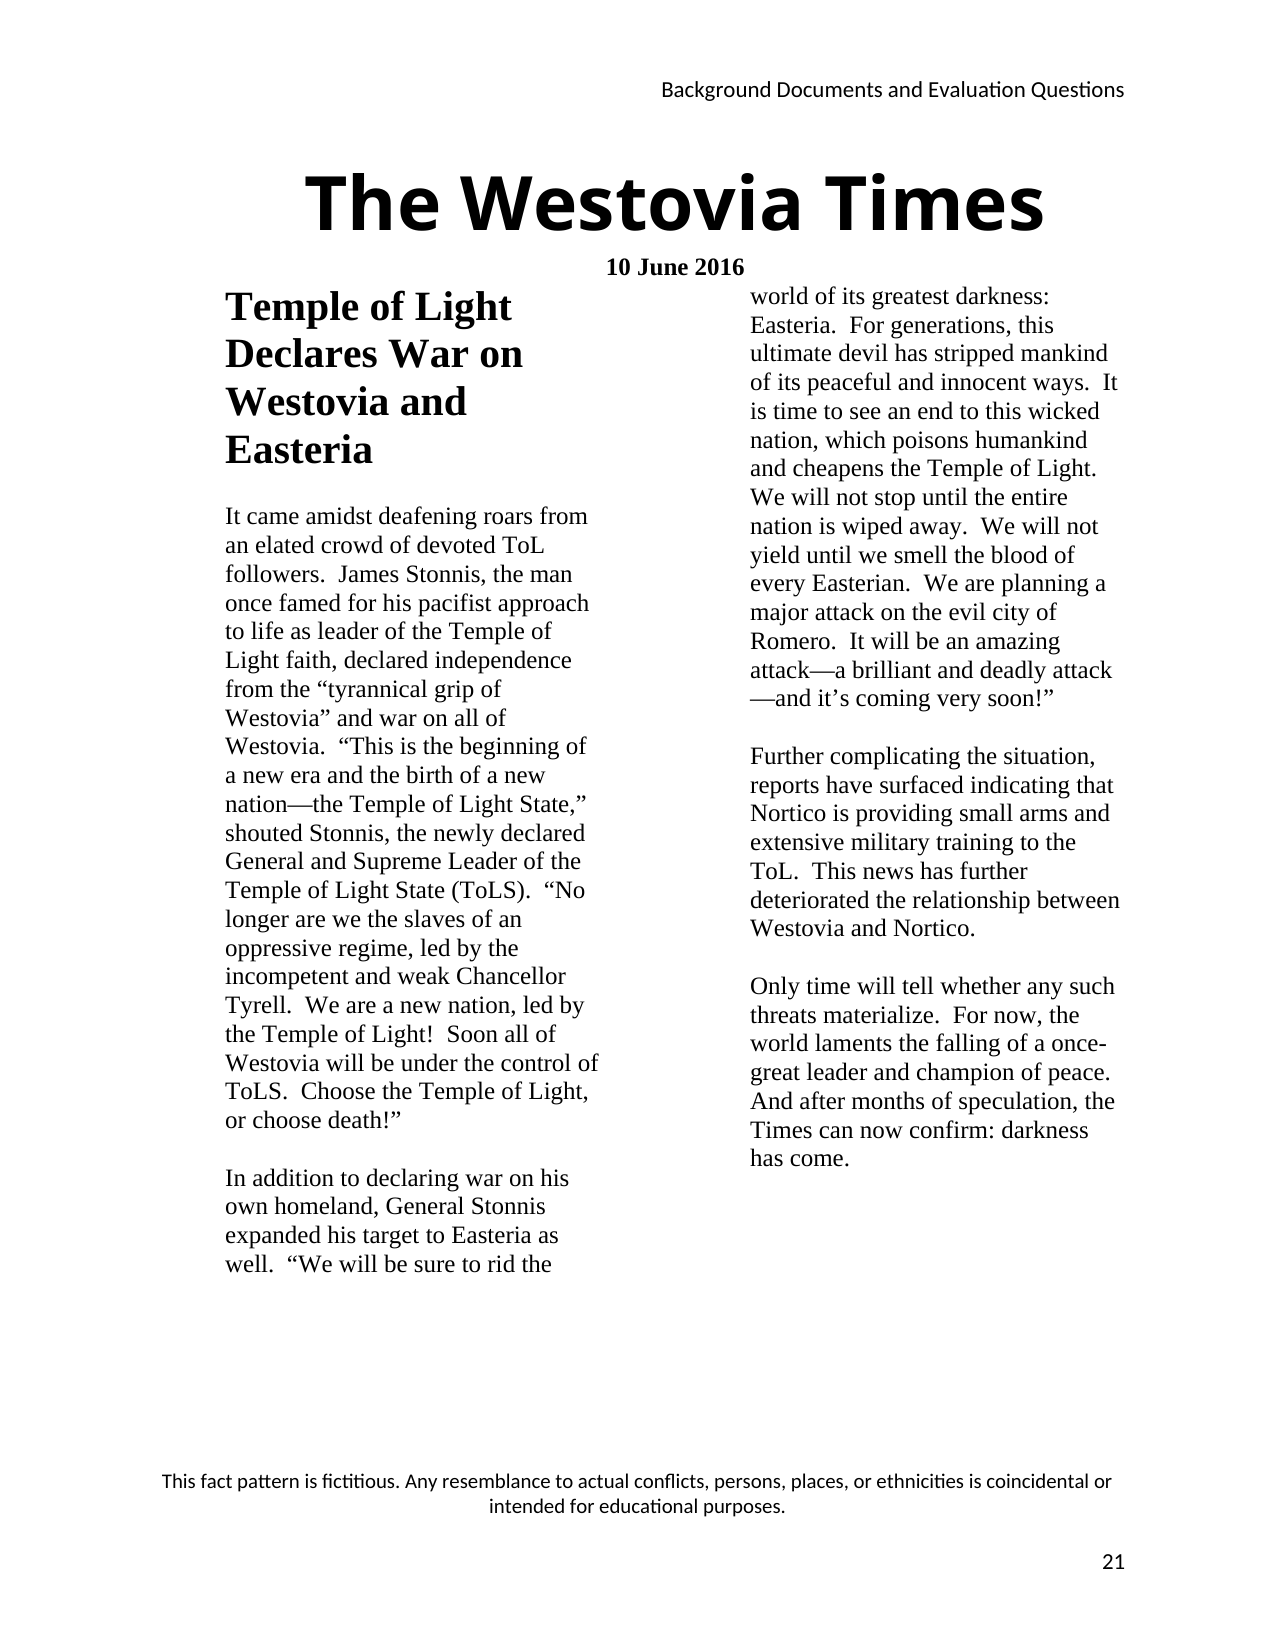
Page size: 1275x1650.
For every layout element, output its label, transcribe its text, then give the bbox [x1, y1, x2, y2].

list Temple of Light Declares War on Westovia and Easteria [225, 281, 600, 473]
list Further complicating the situation, reports have surfaced indicating that Nortico is providing small arms and extensive military training to the ToL. This news has further deteriorated the relationship between Westovia and Nortico. [750, 741, 1125, 942]
list 10 June 2016 [225, 252, 1125, 281]
list In addition to declaring war on his own homeland, General Stonnis expanded his target to Easteria as well. “We will be sure to rid the world of its greatest darkness: Easteria. For generations, this ultimate devil has stripped mankind of its peaceful and innocent ways. It is time to see an end to this wicked nation, which poisons humankind and cheapens the Temple of Light. We will not stop until the entire nation is wiped away. We will not yield until we smell the blood of every Easterian. We are planning a major attack on the evil city of Romero. It will be an amazing attack—a brilliant and deadly attack—and it’s coming very soon!” [225, 1163, 600, 1278]
list In addition to declaring war on his own homeland, General Stonnis expanded his target to Easteria as well. “We will be sure to rid the world of its greatest darkness: Easteria. For generations, this ultimate devil has stripped mankind of its peaceful and innocent ways. It is time to see an end to this wicked nation, which poisons humankind and cheapens the Temple of Light. We will not stop until the entire nation is wiped away. We will not yield until we smell the blood of every Easterian. We are planning a major attack on the evil city of Romero. It will be an amazing attack—a brilliant and deadly attack—and it’s coming very soon!” [750, 281, 1125, 712]
list It came amidst deafening roars from an elated crowd of devoted ToL followers. James Stonnis, the man once famed for his pacifist approach to life as leader of the Temple of Light faith, declared independence from the “tyrannical grip of Westovia” and war on all of Westovia. “This is the beginning of a new era and the birth of a new nation—the Temple of Light State,” shouted Stonnis, the newly declared General and Supreme Leader of the Temple of Light State (ToLS). “No longer are we the slaves of an oppressive regime, led by the incompetent and weak Chancellor Tyrell. We are a new nation, led by the Temple of Light! Soon all of Westovia will be under the control of ToLS. Choose the Temple of Light, or choose death!” [225, 501, 600, 1134]
list The Westovia Times [225, 150, 1125, 252]
list Only time will tell whether any such threats materialize. For now, the world laments the falling of a once-great leader and champion of peace. And after months of speculation, the Times can now confirm: darkness has come. [750, 971, 1125, 1172]
